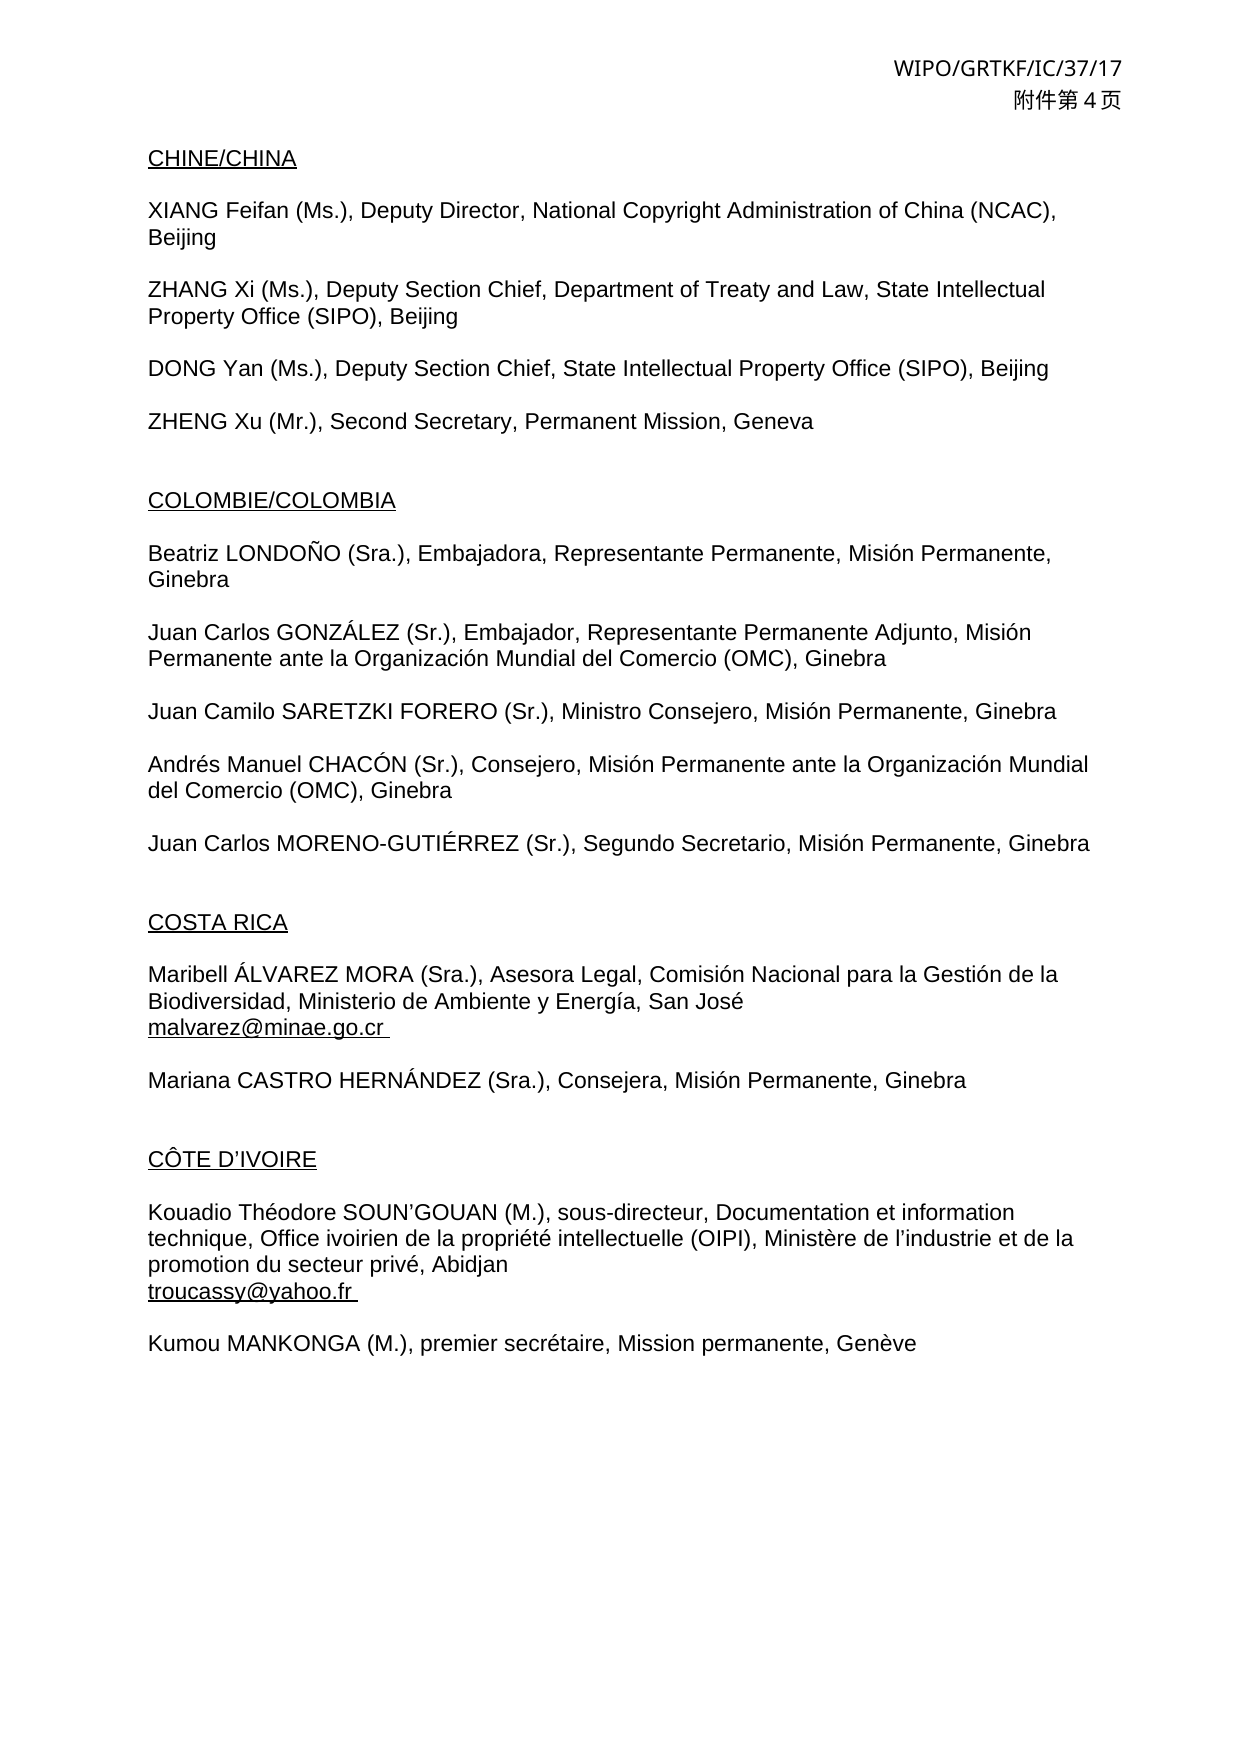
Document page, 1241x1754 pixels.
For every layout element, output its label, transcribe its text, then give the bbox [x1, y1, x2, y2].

text Maribell ÁLVAREZ MORA (Sra.), Asesora Legal, Comisión Nacional para la Gestión de la Biodiversidad, Ministerio de Ambiente y Energía, San José [148, 961, 1122, 1014]
text CHINE/CHINA [148, 144, 1122, 171]
text Beatriz LONDOÑO (Sra.), Embajadora, Representante Permanente, Misión Permanente, Ginebra [148, 540, 1122, 592]
text Kouadio Théodore SOUN’GOUAN (M.), sous-directeur, Documentation et information technique, Office ivoirien de la propriété intellectuelle (OIPI), Ministère de l’industrie et de la promotion du secteur privé, Abidjan [148, 1199, 1122, 1278]
text CÔTE D’IVOIRE [148, 1146, 1122, 1172]
text Juan Carlos MORENO-GUTIÉRREZ (Sr.), Segundo Secretario, Misión Permanente, Ginebra [148, 830, 1122, 856]
text Juan Camilo SARETZKI FORERO (Sr.), Ministro Consejero, Misión Permanente, Ginebra [148, 698, 1122, 724]
text ZHANG Xi (Ms.), Deputy Section Chief, Department of Treaty and Law, State Intellectual Property Office (SIPO), Beijing [148, 276, 1122, 329]
text XIANG Feifan (Ms.), Deputy Director, National Copyright Administration of China (NCAC), Beijing [148, 197, 1122, 250]
text Kumou MANKONGA (M.), premier secrétaire, Mission permanente, Genève [148, 1330, 1122, 1357]
text troucassy@yahoo.fr [148, 1278, 1122, 1304]
text Andrés Manuel CHACÓN (Sr.), Consejero, Misión Permanente ante la Organización Mundial del Comercio (OMC), Ginebra [148, 751, 1122, 803]
text COSTA RICA [148, 909, 1122, 935]
text Mariana CASTRO HERNÁNDEZ (Sra.), Consejera, Misión Permanente, Ginebra [148, 1067, 1122, 1093]
text malvarez@minae.go.cr [148, 1014, 1122, 1041]
text ZHENG Xu (Mr.), Second Secretary, Permanent Mission, Geneva [148, 408, 1122, 434]
text COLOMBIE/COLOMBIA [148, 487, 1122, 513]
text Juan Carlos GONZÁLEZ (Sr.), Embajador, Representante Permanente Adjunto, Misión Permanente ante la Organización Mundial del Comercio (OMC), Ginebra [148, 619, 1122, 672]
text DONG Yan (Ms.), Deputy Section Chief, State Intellectual Property Office (SIPO), Beijing [148, 355, 1122, 382]
